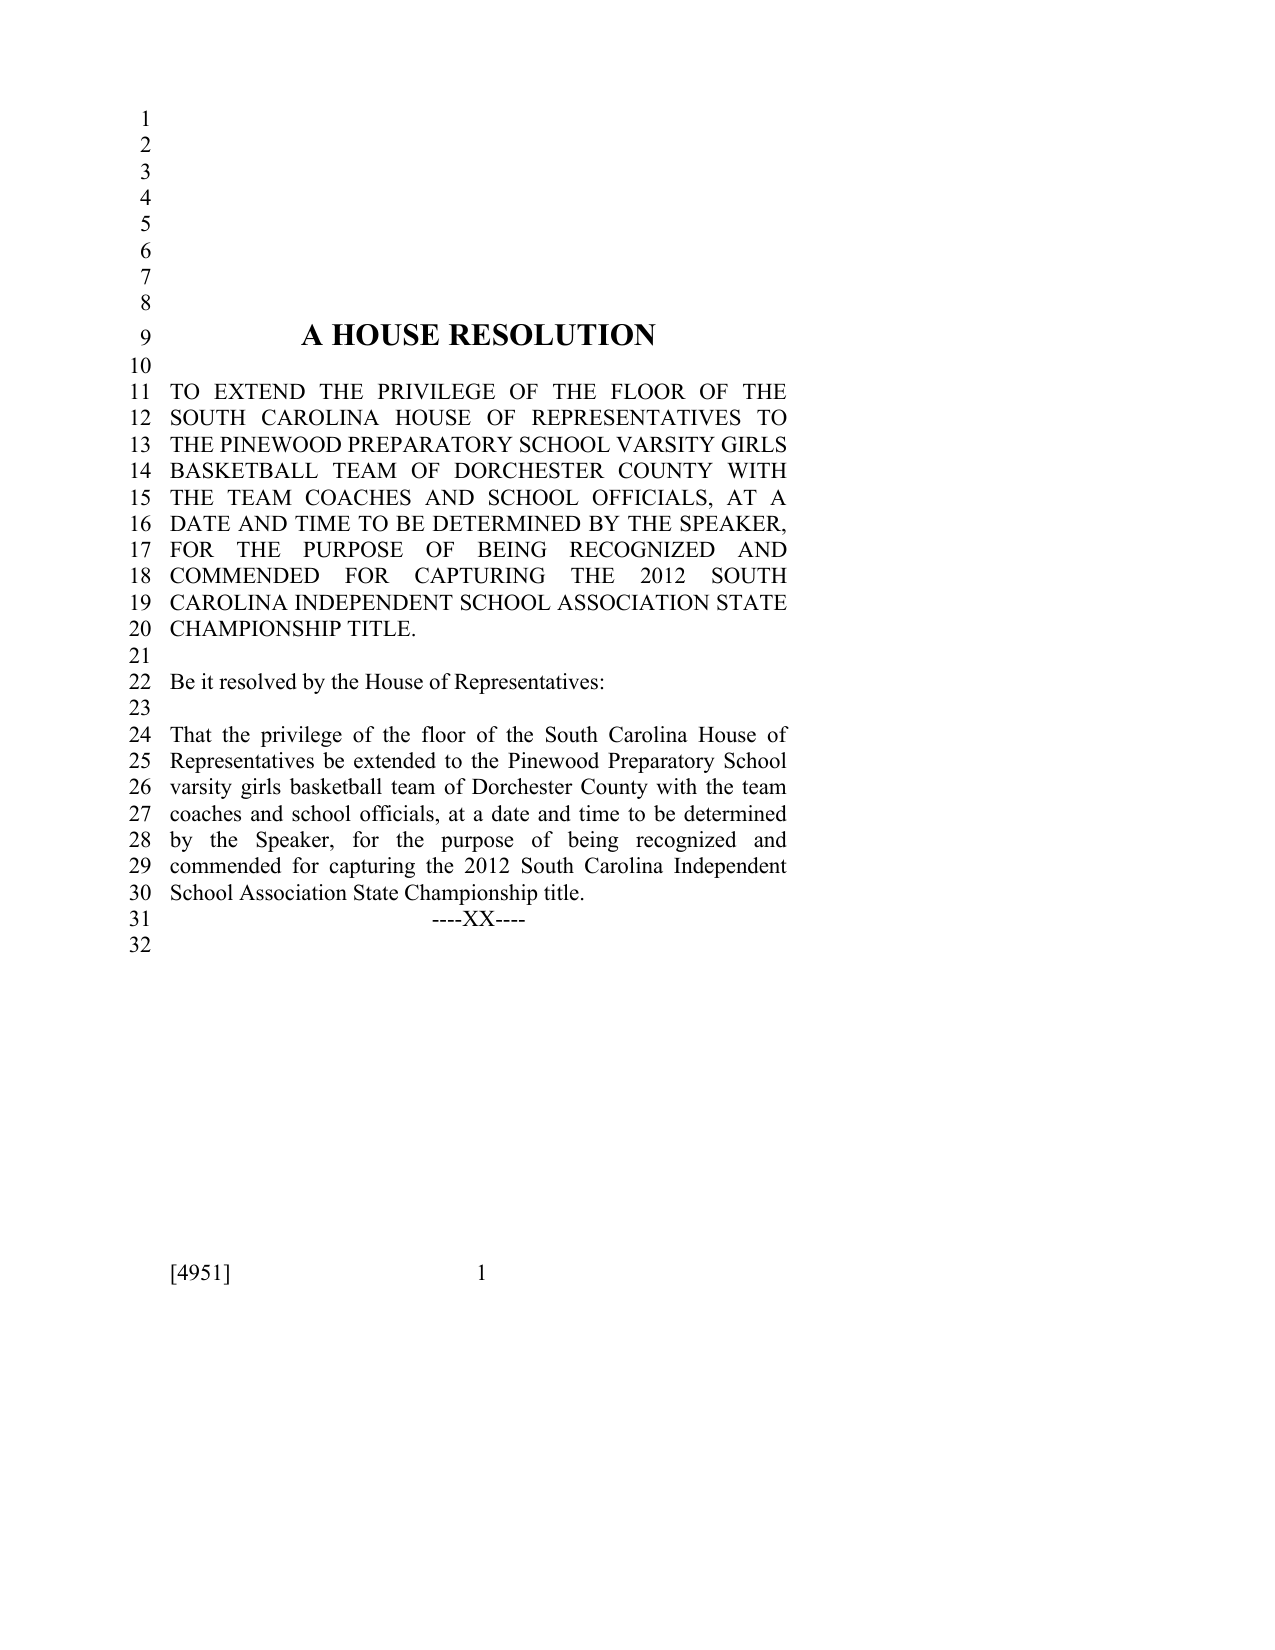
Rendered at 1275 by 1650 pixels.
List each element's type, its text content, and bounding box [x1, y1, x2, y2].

text ----XX---- [169, 905, 787, 932]
text TO EXTEND THE PRIVILEGE OF THE FLOOR OF THE SOUTH CAROLINA HOUSE OF REPRESENTATIVES TO THE PINEWOOD PREPARATORY SCHOOL VARSITY GIRLS BASKETBALL TEAM OF DORCHESTER COUNTY WITH THE TEAM COACHES AND SCHOOL OFFICIALS, AT A DATE AND TIME TO BE DETERMINED BY THE SPEAKER, FOR THE PURPOSE OF BEING RECOGNIZED AND COMMENDED FOR CAPTURING THE 2012 SOUTH CAROLINA INDEPENDENT SCHOOL ASSOCIATION STATE CHAMPIONSHIP TITLE. [169, 378, 787, 642]
text Be it resolved by the House of Representatives: [169, 668, 787, 694]
text That the privilege of the floor of the South Carolina House of Representatives be extended to the Pinewood Preparatory School varsity girls basketball team of Dorchester County with the team coaches and school officials, at a date and time to be determined by the Speaker, for the purpose of being recognized and commended for capturing the 2012 South Carolina Independent School Association State Championship title. [169, 721, 787, 905]
text A HOUSE RESOLUTION [169, 316, 787, 352]
